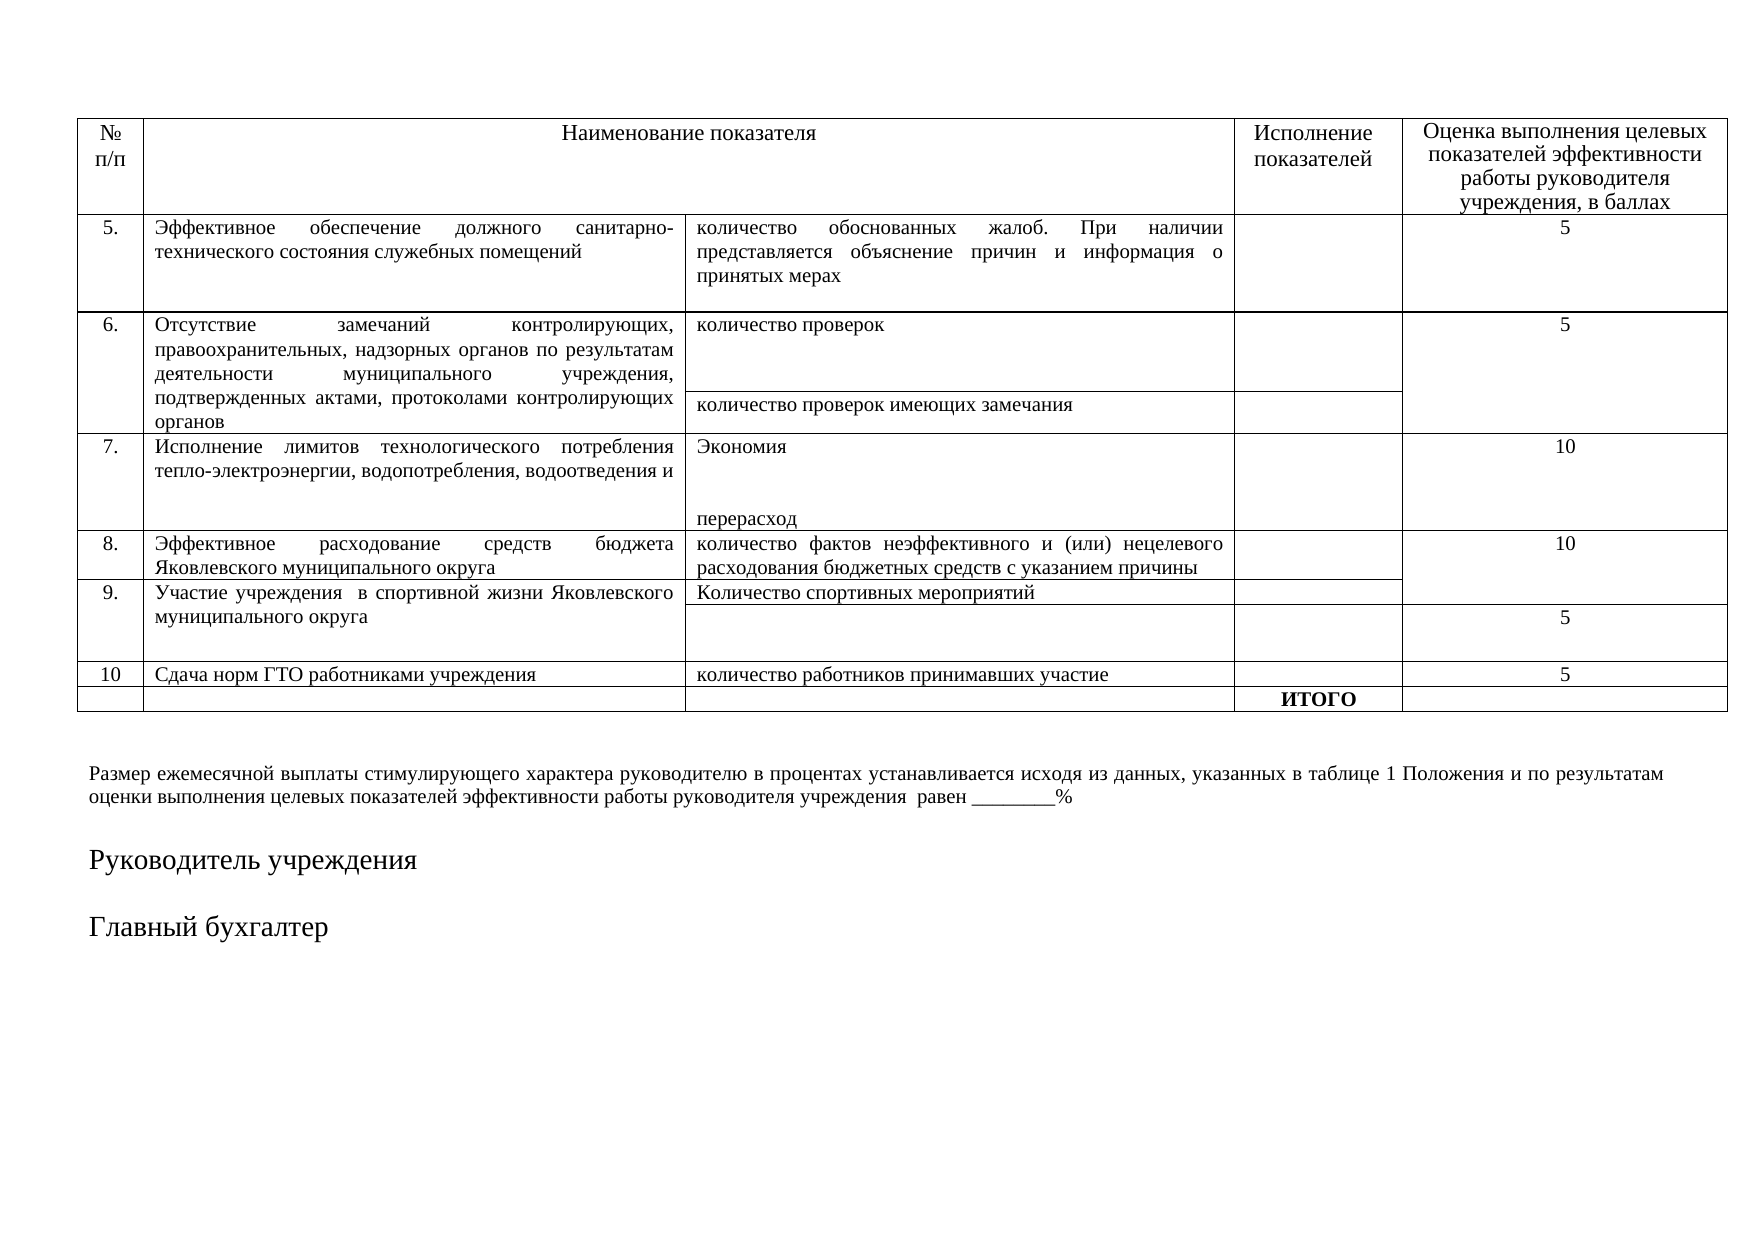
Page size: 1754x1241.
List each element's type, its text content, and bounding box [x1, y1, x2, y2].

table_cell Исполнение лимитов технологического потребления тепло-электроэнергии, водопотребления, водоотведения и [144, 434, 685, 530]
table_cell 5 [1403, 313, 1727, 433]
table_cell Эффективное обеспечение должного санитарно-технического состояния служебных помещений [144, 215, 685, 311]
table_cell 5 [1403, 662, 1727, 686]
table_cell [1235, 434, 1402, 530]
table_cell [1235, 580, 1402, 604]
table_cell [1235, 605, 1402, 661]
table_cell Эффективное расходование средств бюджета Яковлевского муниципального округа [144, 531, 685, 579]
table_cell Сдача норм ГТО работниками учреждения [144, 662, 685, 686]
table_cell Участие учреждения в спортивной жизни Яковлевского муниципального округа [144, 580, 685, 661]
table_cell количество фактов неэффективного и (или) нецелевого расходования бюджетных средств с указанием причины [686, 531, 1234, 579]
text Руководитель учреждения [89, 842, 1665, 876]
table_cell 5 [1403, 215, 1727, 311]
table_cell [686, 687, 1234, 711]
table_cell ИТОГО [1235, 687, 1402, 711]
table_cell 8. [78, 531, 143, 579]
table_cell [1235, 313, 1402, 391]
text Главный бухгалтер [89, 909, 1665, 943]
table_cell 5 [1403, 605, 1727, 661]
table_header № п/п [78, 119, 143, 214]
table_cell [1235, 531, 1402, 579]
table_cell количество проверок имеющих замечания [686, 392, 1234, 433]
table_cell [78, 687, 143, 711]
table_cell 10 [1403, 434, 1727, 530]
table_cell количество работников принимавших участие [686, 662, 1234, 686]
table_cell [1235, 392, 1402, 433]
table_cell [1403, 687, 1727, 711]
table_cell [686, 605, 1234, 661]
table_cell [1235, 215, 1402, 311]
table_cell 7. [78, 434, 143, 530]
table_cell [144, 687, 685, 711]
table_cell Отсутствие замечаний контролирующих, правоохранительных, надзорных органов по результатам деятельности муниципального учреждения, подтвержденных актами, протоколами контролирующих органов [144, 313, 685, 433]
table_cell 10 [1403, 531, 1727, 604]
table_header Оценка выполнения целевых показателей эффективности работы руководителя учреждения, в баллах [1403, 119, 1727, 214]
table_cell 6. [78, 313, 143, 433]
table_cell количество проверок [686, 313, 1234, 391]
table_cell 9. [78, 580, 143, 661]
table_cell 10 [78, 662, 143, 686]
table_cell [1235, 662, 1402, 686]
table_cell 5. [78, 215, 143, 311]
text Размер ежемесячной выплаты стимулирующего характера руководителю в процентах устанавливается исходя из данных, указанных в таблице 1 Положения и по результатам оценки выполнения целевых показателей эффективности работы руководителя учреждения равен ________% [89, 760, 1665, 808]
table_cell количество обоснованных жалоб. При наличии представляется объяснение причин и информация о принятых мерах [686, 215, 1234, 311]
table_header Наименование показателя [144, 119, 1234, 214]
table_cell Экономия перерасход [686, 434, 1234, 530]
table_cell Количество спортивных мероприятий [686, 580, 1234, 604]
table_header Исполнение показателей [1235, 119, 1402, 214]
